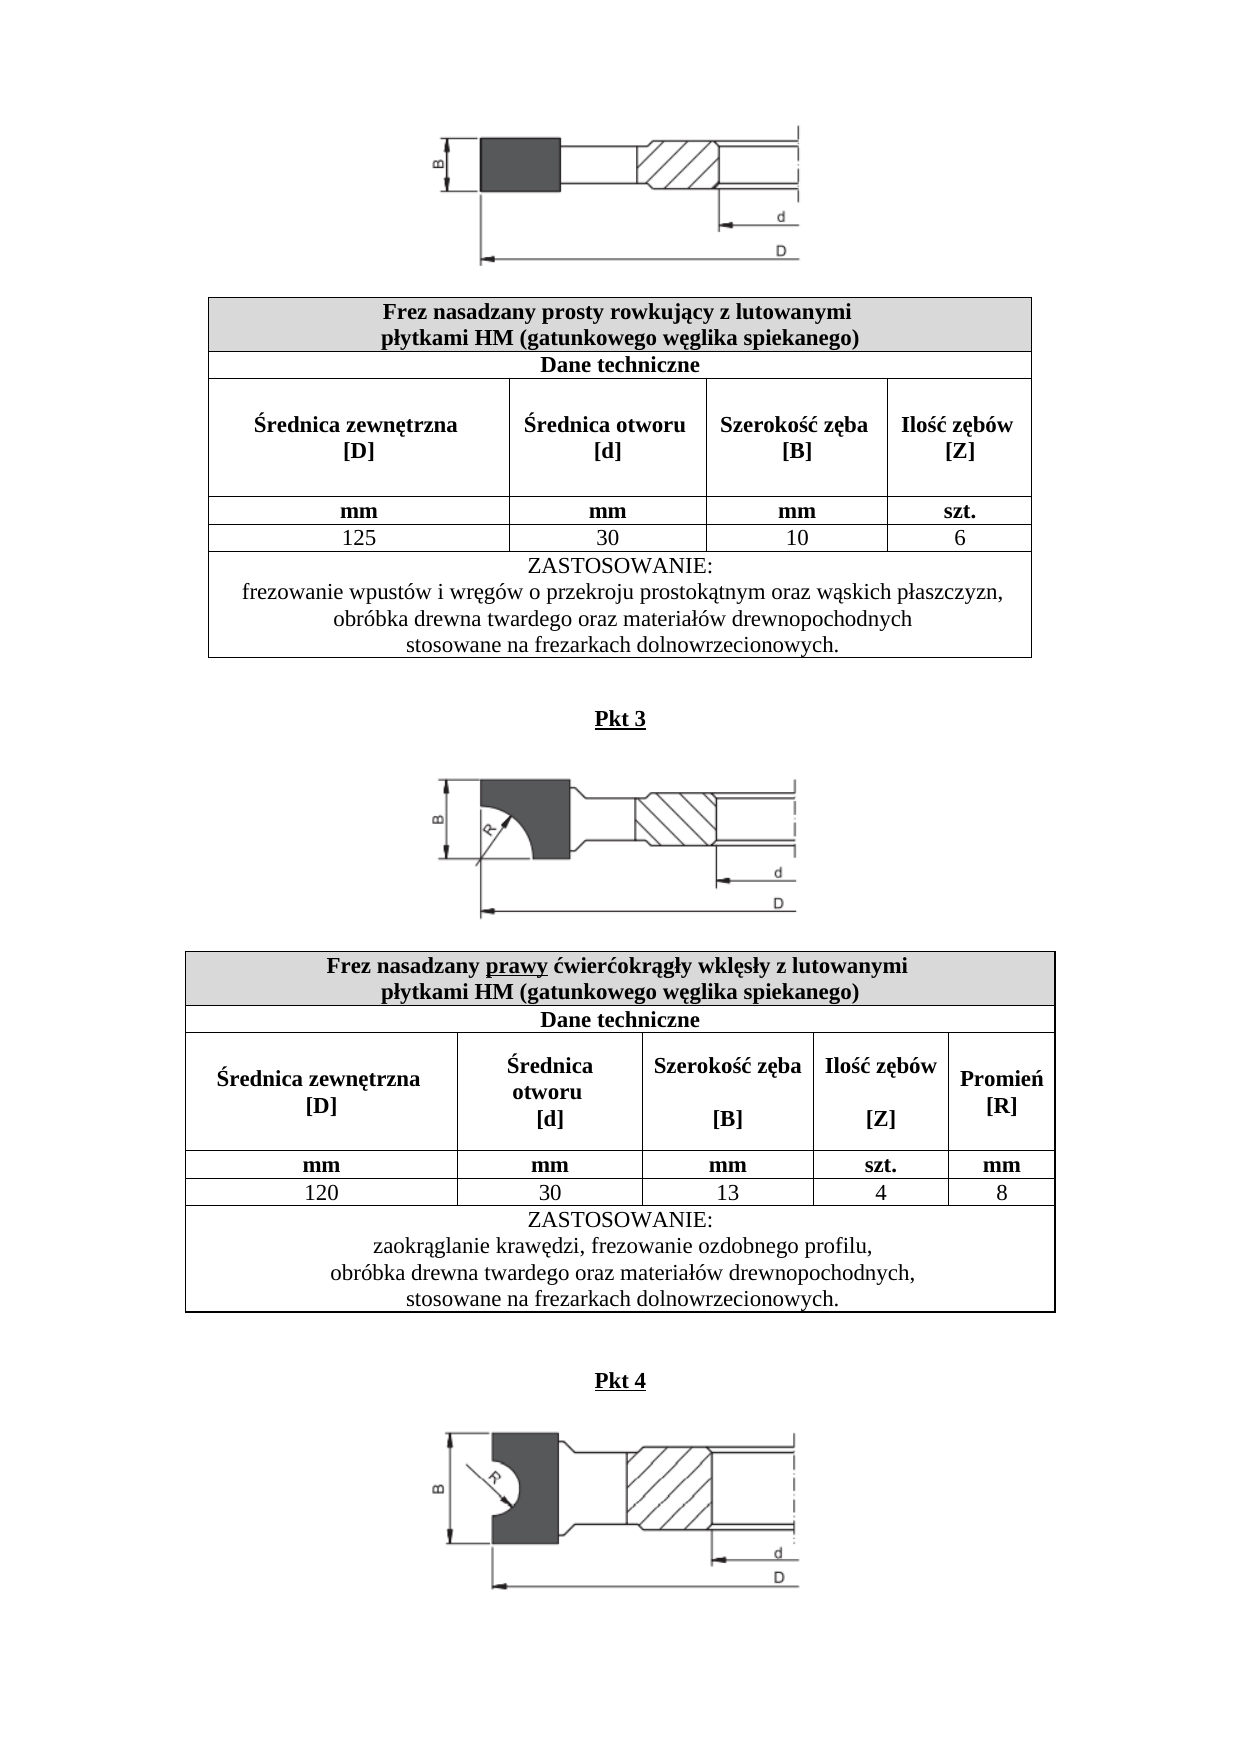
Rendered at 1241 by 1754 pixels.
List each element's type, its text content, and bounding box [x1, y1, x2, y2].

table_cell Ilość zębów [Z] [888, 379, 1031, 496]
table_cell 30 [458, 1179, 642, 1205]
table_cell 8 [949, 1179, 1054, 1205]
table_cell Szerokość zęba [B] [707, 379, 887, 496]
table_cell 13 [643, 1179, 813, 1205]
text Pkt 3 [118, 706, 1122, 732]
table_cell mm [510, 497, 706, 523]
table_cell Promień [R] [949, 1033, 1054, 1150]
table_cell ZASTOSOWANIE: frezowanie wpustów i wręgów o przekroju prostokątnym oraz wąskich płaszczyzn, obróbka drewna twardego oraz materiałów drewnopochodnych stosowane na frezarkach dolnowrzecionowych. [209, 552, 1031, 657]
text Pkt 4 [118, 1367, 1122, 1393]
picture [425, 752, 815, 931]
table_header Frez nasadzany prawy ćwierćokrągły wklęsły z lutowanymi płytkami HM (gatunkowego węglika spiekanego) [186, 952, 1054, 1005]
table_cell mm [186, 1151, 457, 1178]
table_cell 4 [814, 1179, 948, 1205]
table_cell Ilość zębów [Z] [814, 1033, 948, 1150]
table_cell mm [949, 1151, 1054, 1178]
table_cell Szerokość zęba [B] [643, 1033, 813, 1150]
table_cell Dane techniczne [209, 352, 1031, 378]
table_cell Średnica otworu [d] [510, 379, 706, 496]
table_cell Dane techniczne [186, 1006, 1054, 1032]
table_cell 120 [186, 1179, 457, 1205]
table_cell mm [643, 1151, 813, 1178]
picture [421, 118, 819, 276]
table_cell 6 [888, 525, 1031, 551]
table_cell mm [458, 1151, 642, 1178]
table_cell mm [707, 497, 887, 523]
table_cell Średnica zewnętrzna [D] [209, 379, 509, 496]
picture [420, 1414, 820, 1621]
table_cell 125 [209, 525, 509, 551]
table_header Frez nasadzany prosty rowkujący z lutowanymi płytkami HM (gatunkowego węglika spiekanego) [209, 298, 1031, 351]
table_cell 30 [510, 525, 706, 551]
table_cell szt. [888, 497, 1031, 523]
table_cell Średnica otworu [d] [458, 1033, 642, 1150]
table_cell mm [209, 497, 509, 523]
table_cell Średnica zewnętrzna [D] [186, 1033, 457, 1150]
table_cell 10 [707, 525, 887, 551]
table_cell szt. [814, 1151, 948, 1178]
